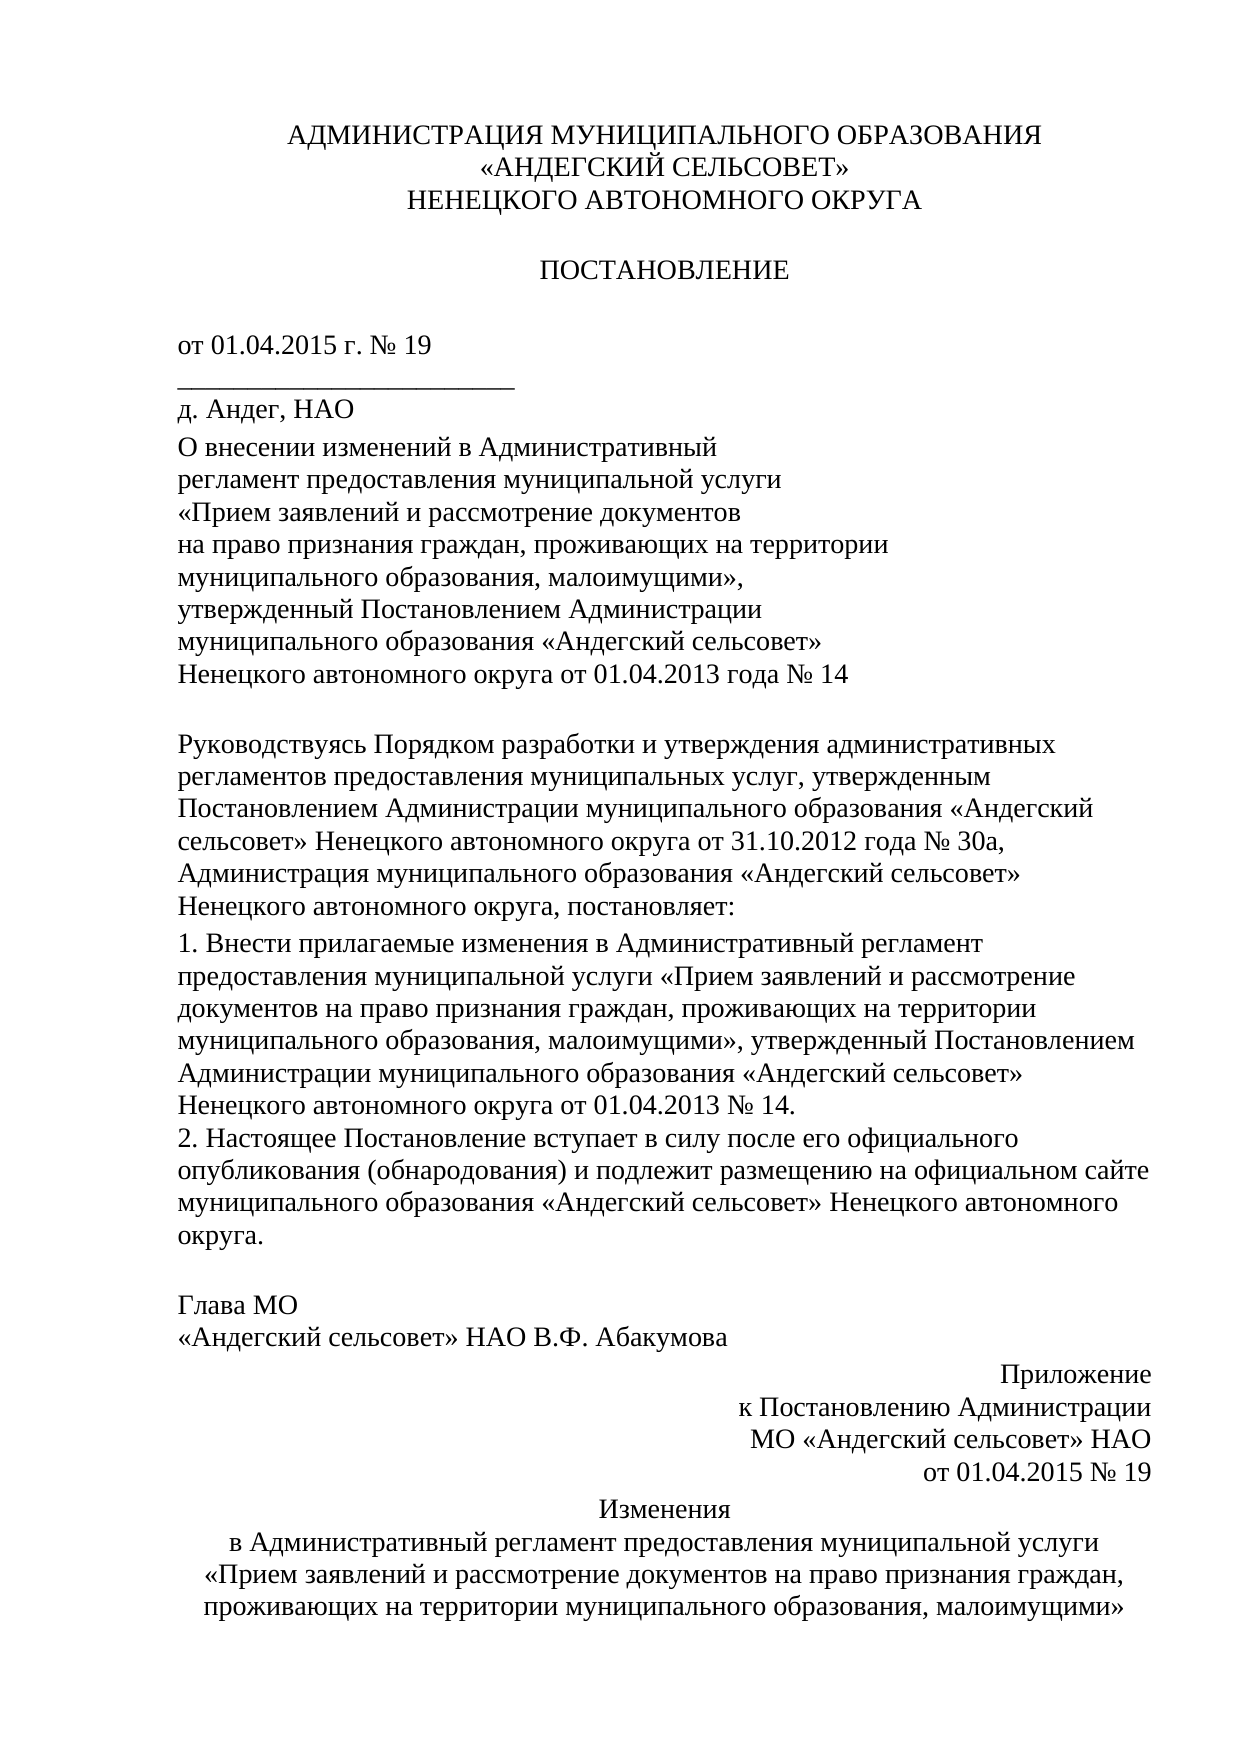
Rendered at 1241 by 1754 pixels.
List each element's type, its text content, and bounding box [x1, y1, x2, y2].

text от 01.04.2015 г. № 19 ________________________ д. Андег, НАО [177, 328, 1152, 425]
text ПОСТАНОВЛЕНИЕ [177, 220, 1152, 285]
text Приложение к Постановлению Администрации МО «Андегский сельсовет» НАО от 01.04.2015 № 19 [177, 1358, 1152, 1487]
text Изменения в Административный регламент предоставления муниципальной услуги «Прием заявлений и рассмотрение документов на право признания граждан, проживающих на территории муниципального образования, малоимущими» [177, 1492, 1152, 1622]
text Глава МО «Андегский сельсовет» НАО В.Ф. Абакумова [177, 1255, 1152, 1352]
text 1. Внести прилагаемые изменения в Административный регламент предоставления муниципальной услуги «Прием заявлений и рассмотрение документов на право признания граждан, проживающих на территории муниципального образования, малоимущими», утвержденный Постановлением Администрации муниципального образования «Андегский сельсовет» Ненецкого автономного округа от 01.04.2013 № 14. 2. Настоящее Постановление вступает в силу после его официального опубликования (обнародования) и подлежит размещению на официальном сайте муниципального образования «Андегский сельсовет» Ненецкого автономного округа. [177, 926, 1152, 1250]
text О внесении изменений в Административный регламент предоставления муниципальной услуги «Прием заявлений и рассмотрение документов на право признания граждан, проживающих на территории муниципального образования, малоимущими», утвержденный Постановлением Администрации муниципального образования «Андегский сельсовет» Ненецкого автономного округа от 01.04.2013 года № 14 [177, 430, 1152, 689]
text Руководствуясь Порядком разработки и утверждения административных регламентов предоставления муниципальных услуг, утвержденным Постановлением Администрации муниципального образования «Андегский сельсовет» Ненецкого автономного округа от 31.10.2012 года № 30а, Администрация муниципального образования «Андегский сельсовет» Ненецкого автономного округа, постановляет: [177, 694, 1152, 921]
text АДМИНИСТРАЦИЯ МУНИЦИПАЛЬНОГО ОБРАЗОВАНИЯ «АНДЕГСКИЙ СЕЛЬСОВЕТ» НЕНЕЦКОГО АВТОНОМНОГО ОКРУГА [177, 118, 1152, 215]
